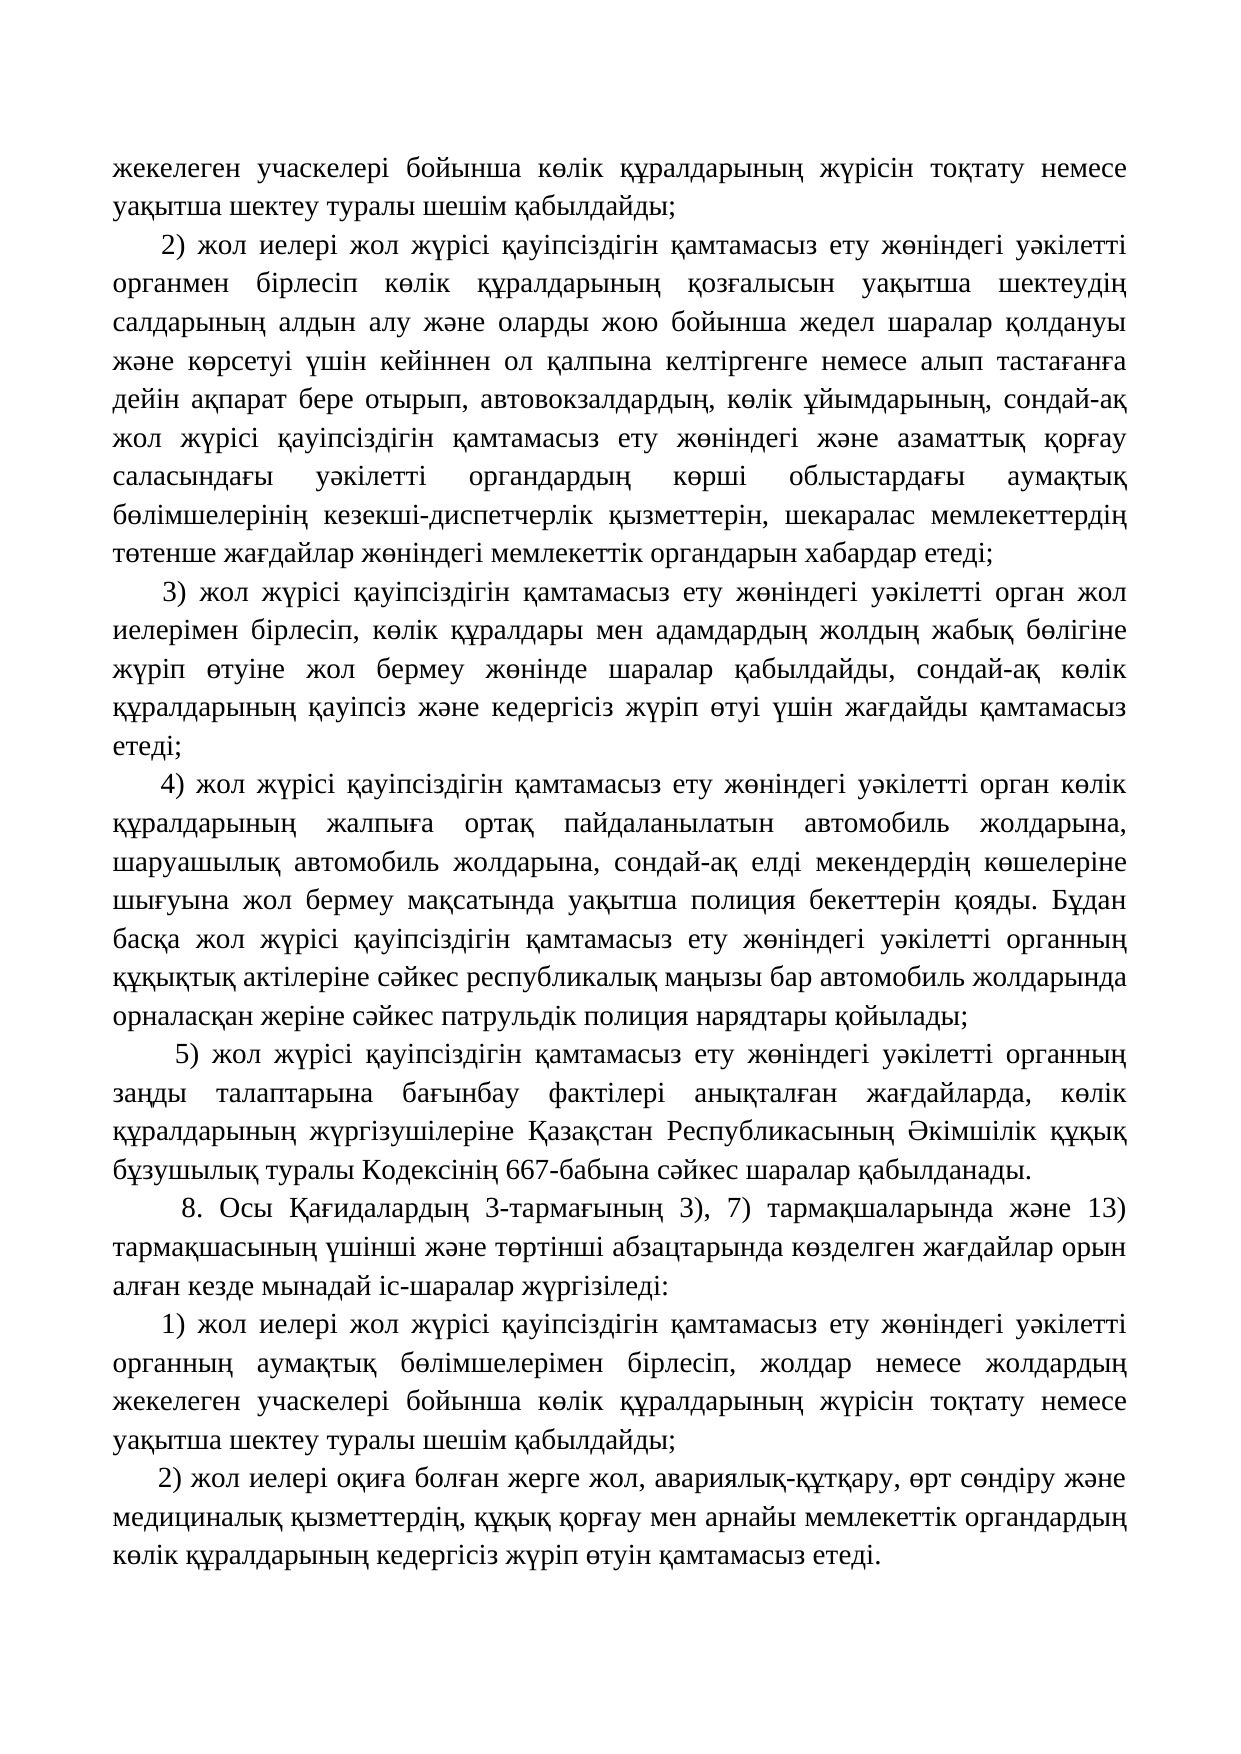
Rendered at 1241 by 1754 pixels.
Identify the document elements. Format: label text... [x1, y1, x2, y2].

text 3) жол жүрісі қауіпсіздігін қамтамасыз ету жөніндегі уәкілетті орган жол иелерімен бірлесіп, көлік құралдары мен адамдардың жолдың жабық бөлігіне жүріп өтуіне жол бермеу жөнінде шаралар қабылдайды, сондай-ақ көлік құралдарының қауіпсіз және кедергісіз жүріп өтуі үшін жағдайды қамтамасыз етеді; [112, 574, 1128, 762]
text 2) жол иелері жол жүрісі қауіпсіздігін қамтамасыз ету жөніндегі уәкілетті органмен бірлесіп көлік құралдарының қозғалысын уақытша шектеудің салдарының алдын алу және оларды жою бойынша жедел шаралар қолдануы және көрсетуі үшін кейіннен ол қалпына келтіргенге немесе алып тастағанға дейін ақпарат бере отырып, автовокзалдардың, көлік ұйымдарының, сондай-ақ жол жүрісі қауіпсіздігін қамтамасыз ету жөніндегі және азаматтық қорғау саласындағы уәкілетті органдардың көрші облыстардағы аумақтық бөлімшелерінің кезекші-диспетчерлік қызметтерін, шекаралас мемлекеттердің төтенше жағдайлар жөніндегі мемлекеттік органдарын хабардар етеді; [112, 227, 1128, 569]
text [112, 150, 1128, 222]
text 8. Осы Қағидалардың 3-тармағының 3), 7) тармақшаларында және 13) тармақшасының үшінші және төртінші абзацтарында көзделген жағдайлар орын алған кезде мынадай іс-шаралар жүргізіледі: [112, 1191, 1128, 1301]
text 1) жол иелері жол жүрісі қауіпсіздігін қамтамасыз ету жөніндегі уәкілетті органның аумақтық бөлімшелерімен бірлесіп, жолдар немесе жолдардың жекелеген учаскелері бойынша көлік құралдарының жүрісін тоқтату немесе уақытша шектеу туралы шешім қабылдайды; [112, 1306, 1128, 1455]
text 5) жол жүрісі қауіпсіздігін қамтамасыз ету жөніндегі уәкілетті органның заңды талаптарына бағынбау фактілері анықталған жағдайларда, көлік құралдарының жүргізушілеріне Қазақстан Республикасының Әкімшілік құқық бұзушылық туралы Кодексінің 667-бабына сәйкес шаралар қабылданады. [112, 1036, 1128, 1186]
text 4) жол жүрісі қауіпсіздігін қамтамасыз ету жөніндегі уәкілетті орган көлік құралдарының жалпыға ортақ пайдаланылатын автомобиль жолдарына, шаруашылық автомобиль жолдарына, сондай-ақ елді мекендердің көшелеріне шығуына жол бермеу мақсатында уақытша полиция бекеттерін қояды. Бұдан басқа жол жүрісі қауіпсіздігін қамтамасыз ету жөніндегі уәкілетті органның құқықтық актілеріне сәйкес республикалық маңызы бар автомобиль жолдарында орналасқан жеріне сәйкес патрульдік полиция нарядтары қойылады; [112, 767, 1128, 1031]
text 2) жол иелері оқиға болған жерге жол, авариялық-құтқару, өрт сөндіру және медициналық қызметтердің, құқық қорғау мен арнайы мемлекеттік органдардың көлік құралдарының кедергісіз жүріп өтуін қамтамасыз етеді. [112, 1460, 1128, 1571]
